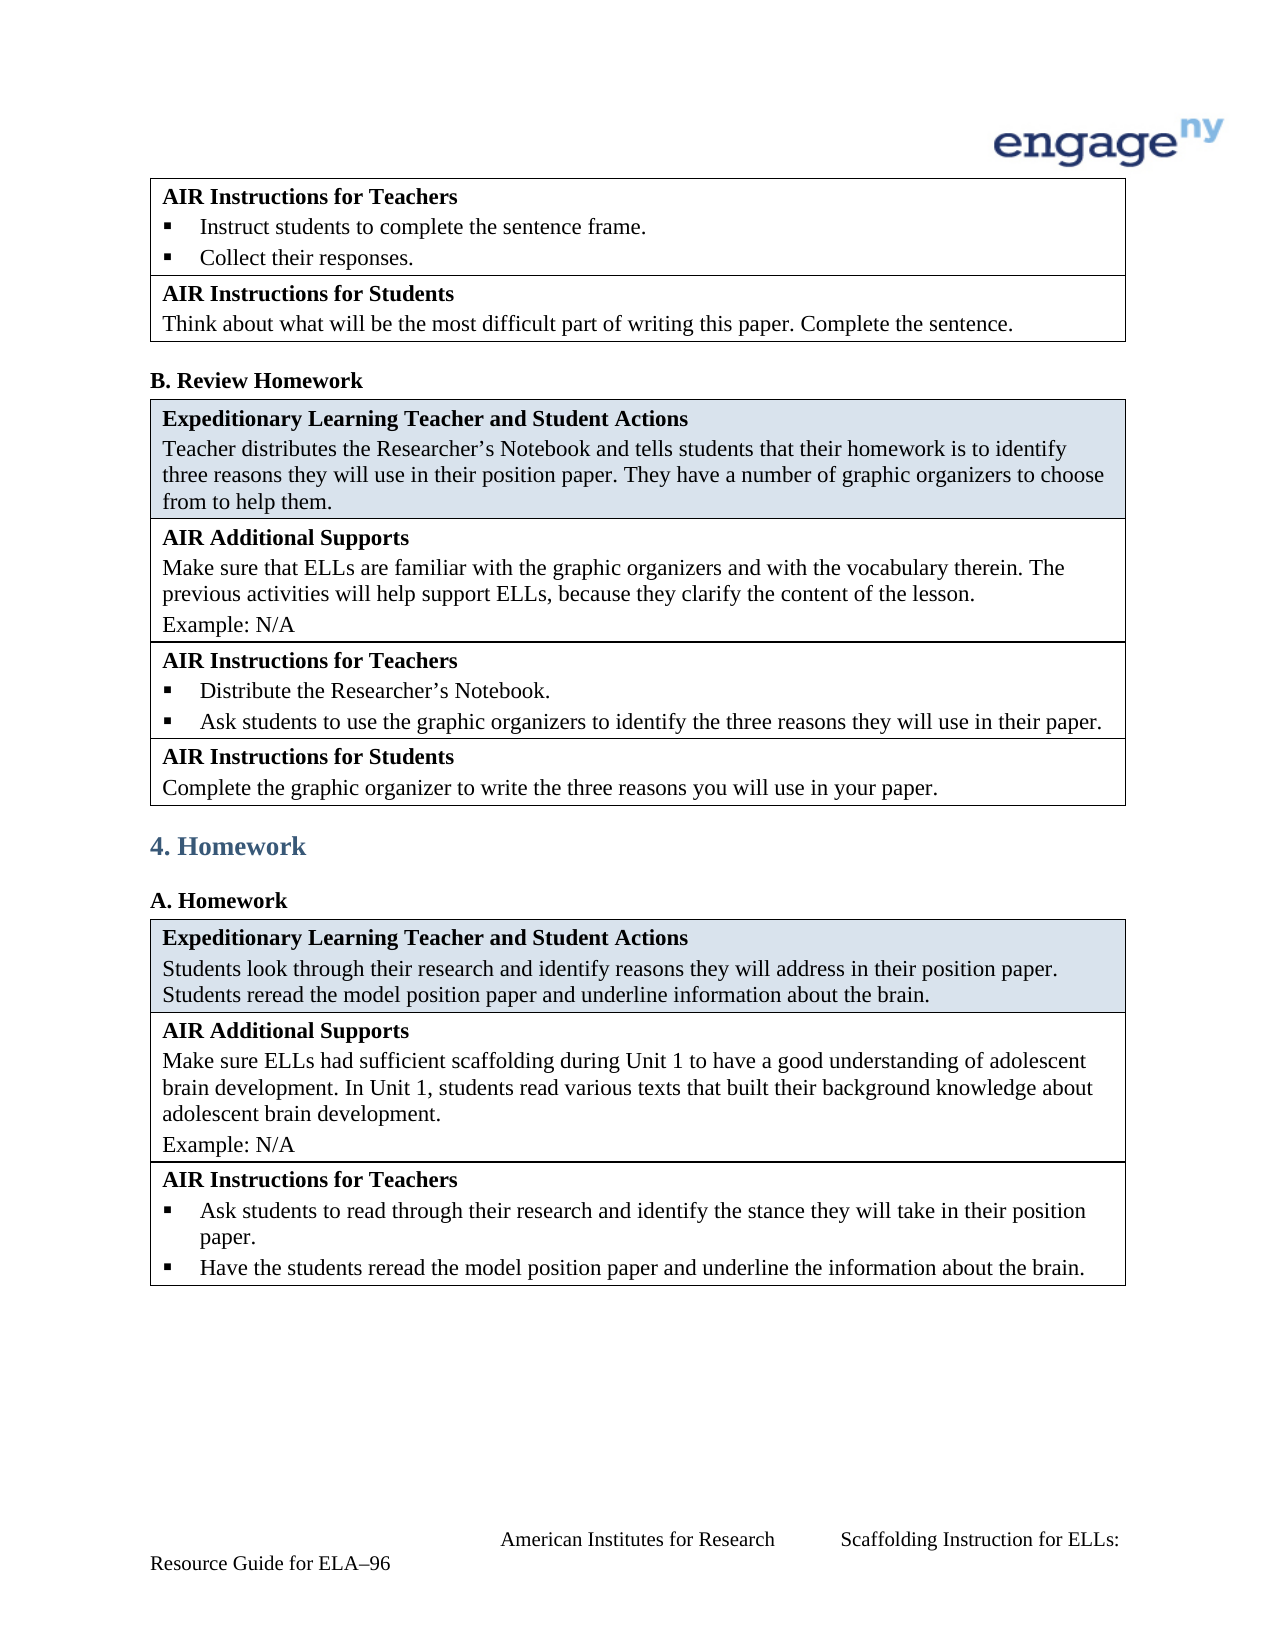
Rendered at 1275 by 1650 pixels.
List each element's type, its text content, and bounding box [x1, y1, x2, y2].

title A. Homework [150, 887, 1125, 913]
table_cell AIR Additional Supports Make sure ELLs had sufficient scaffolding during Unit 1 to have a good understanding of adolescent brain development. In Unit 1, students read various texts that built their background knowledge about adolescent brain development. Example: N/A [151, 1013, 1125, 1161]
table_header Expeditionary Learning Teacher and Student Actions Students look through their research and identify reasons they will address in their position paper. Students reread the model position paper and underline information about the brain. [151, 920, 1125, 1012]
table_header Expeditionary Learning Teacher and Student Actions Teacher distributes the Researcher’s Notebook and tells students that their homework is to identify three reasons they will use in their position paper. They have a number of graphic organizers to choose from to help them. [151, 400, 1125, 518]
table_cell AIR Instructions for Students Complete the graphic organizer to write the three reasons you will use in your paper. [151, 739, 1125, 804]
table_cell AIR Additional Supports Make sure that ELLs are familiar with the graphic organizers and with the vocabulary therein. The previous activities will help support ELLs, because they clarify the content of the lesson. Example: N/A [151, 519, 1125, 641]
table_cell AIR Instructions for Teachers Instruct students to complete the sentence frame. Collect their responses. [151, 179, 1125, 274]
subtitle 4. Homework [150, 831, 1125, 862]
table_cell AIR Instructions for Teachers Distribute the Researcher’s Notebook. Ask students to use the graphic organizers to identify the three reasons they will use in their paper. [151, 643, 1125, 738]
table_cell AIR Instructions for Students Think about what will be the most difficult part of writing this paper. Complete the sentence. [151, 276, 1125, 341]
title B. Review Homework [150, 367, 1125, 393]
table_cell AIR Instructions for Teachers Ask students to read through their research and identify the stance they will take in their position paper. Have the students reread the model position paper and underline the information about the brain. [151, 1163, 1125, 1284]
picture [150, 75, 1274, 178]
